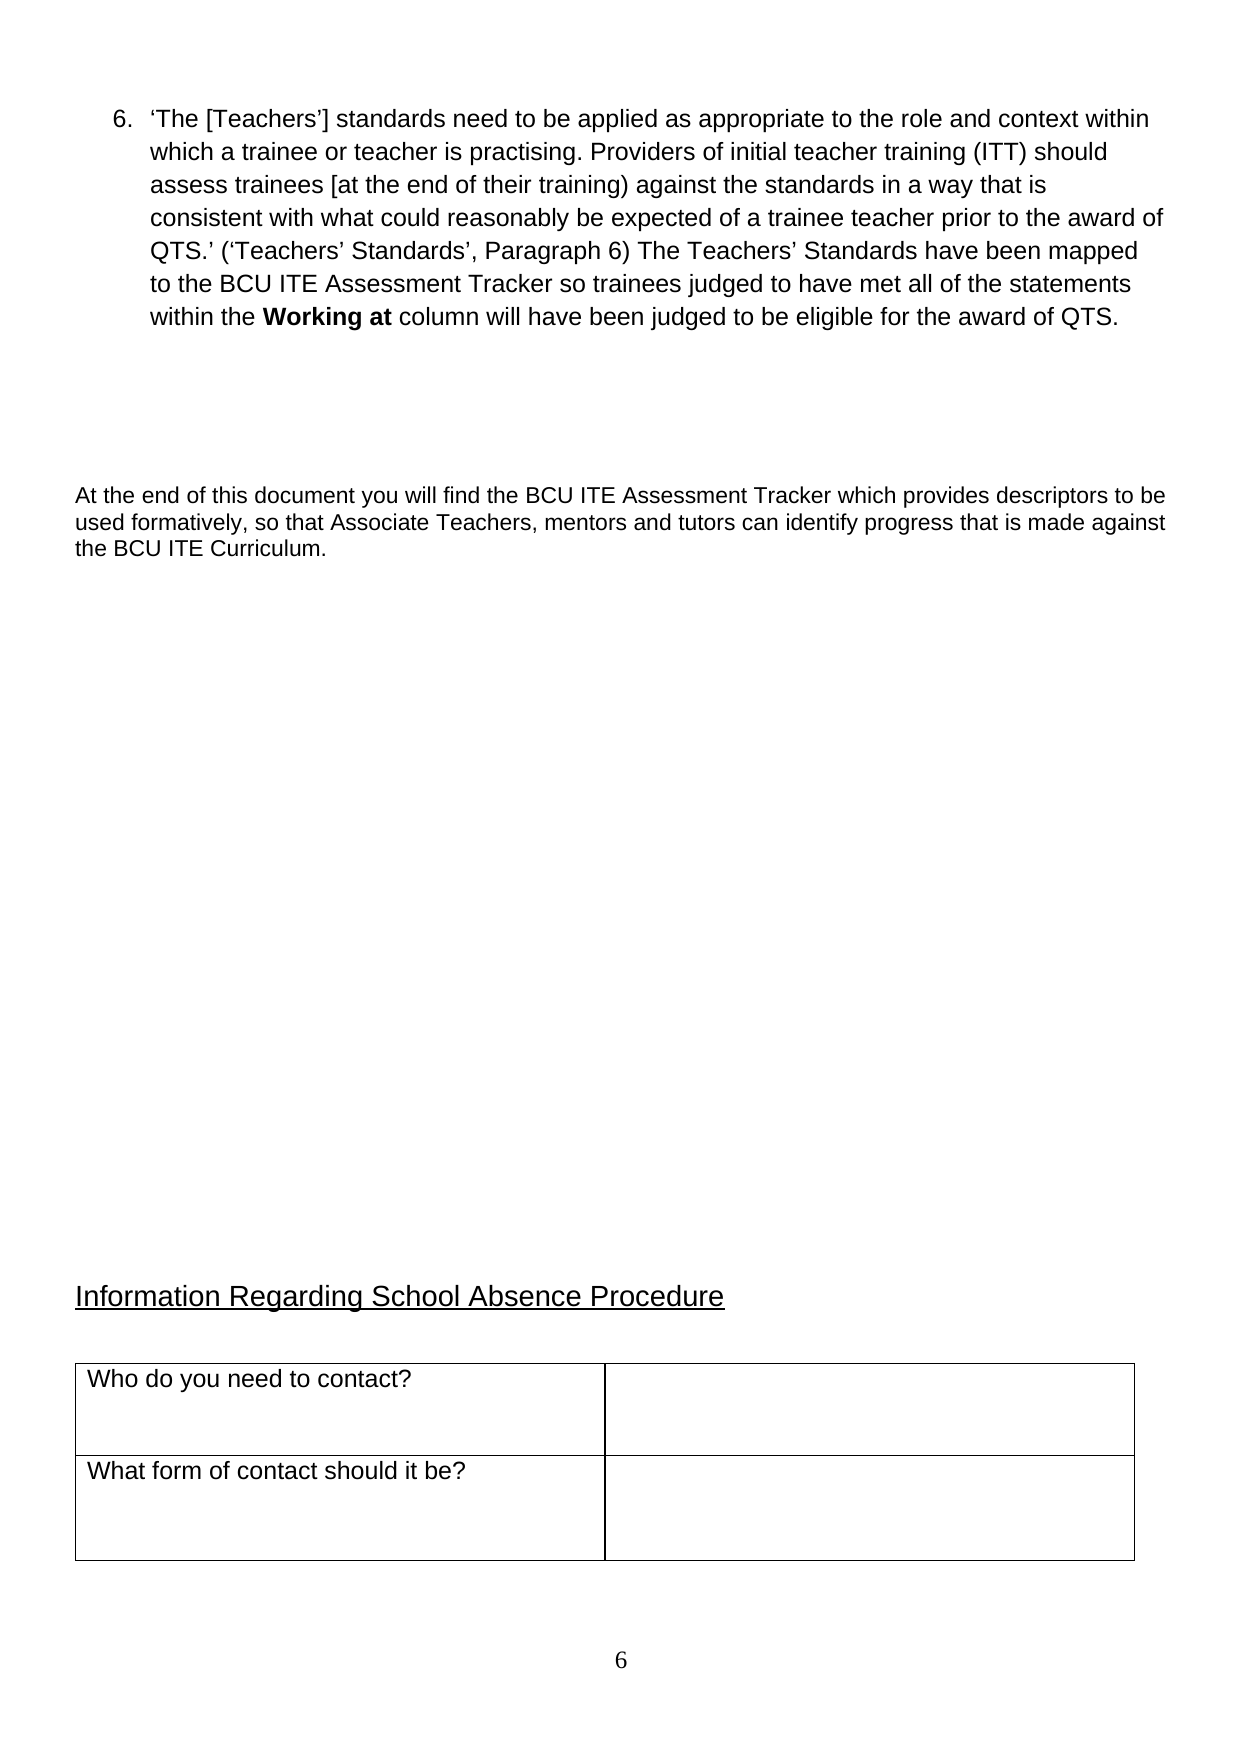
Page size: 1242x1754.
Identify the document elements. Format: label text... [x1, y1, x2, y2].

list ‘The [Teachers’] standards need to be applied as appropriate to the role and context within which a trainee or teacher is practising. Providers of initial teacher training (ITT) should assess trainees [at the end of their training) against the standards in a way that is consistent with what could reasonably be expected of a trainee teacher prior to the award of QTS.’ (‘Teachers’ Standards’, Paragraph 6) The Teachers’ Standards have been mapped to the BCU ITE Assessment Tracker so trainees judged to have met all of the statements within the Working at column will have been judged to be eligible for the award of QTS. [112, 104, 1167, 331]
text At the end of this document you will find the BCU ITE Assessment Tracker which provides descriptors to be used formatively, so that Associate Teachers, mentors and tutors can identify progress that is made against the BCU ITE Curriculum. [75, 482, 1167, 561]
table_cell What form of contact should it be? [76, 1456, 604, 1559]
table_header Who do you need to contact? [76, 1364, 604, 1455]
table_header [606, 1364, 1134, 1455]
text Information Regarding School Absence Procedure [75, 1279, 1167, 1313]
table_cell [606, 1456, 1134, 1559]
